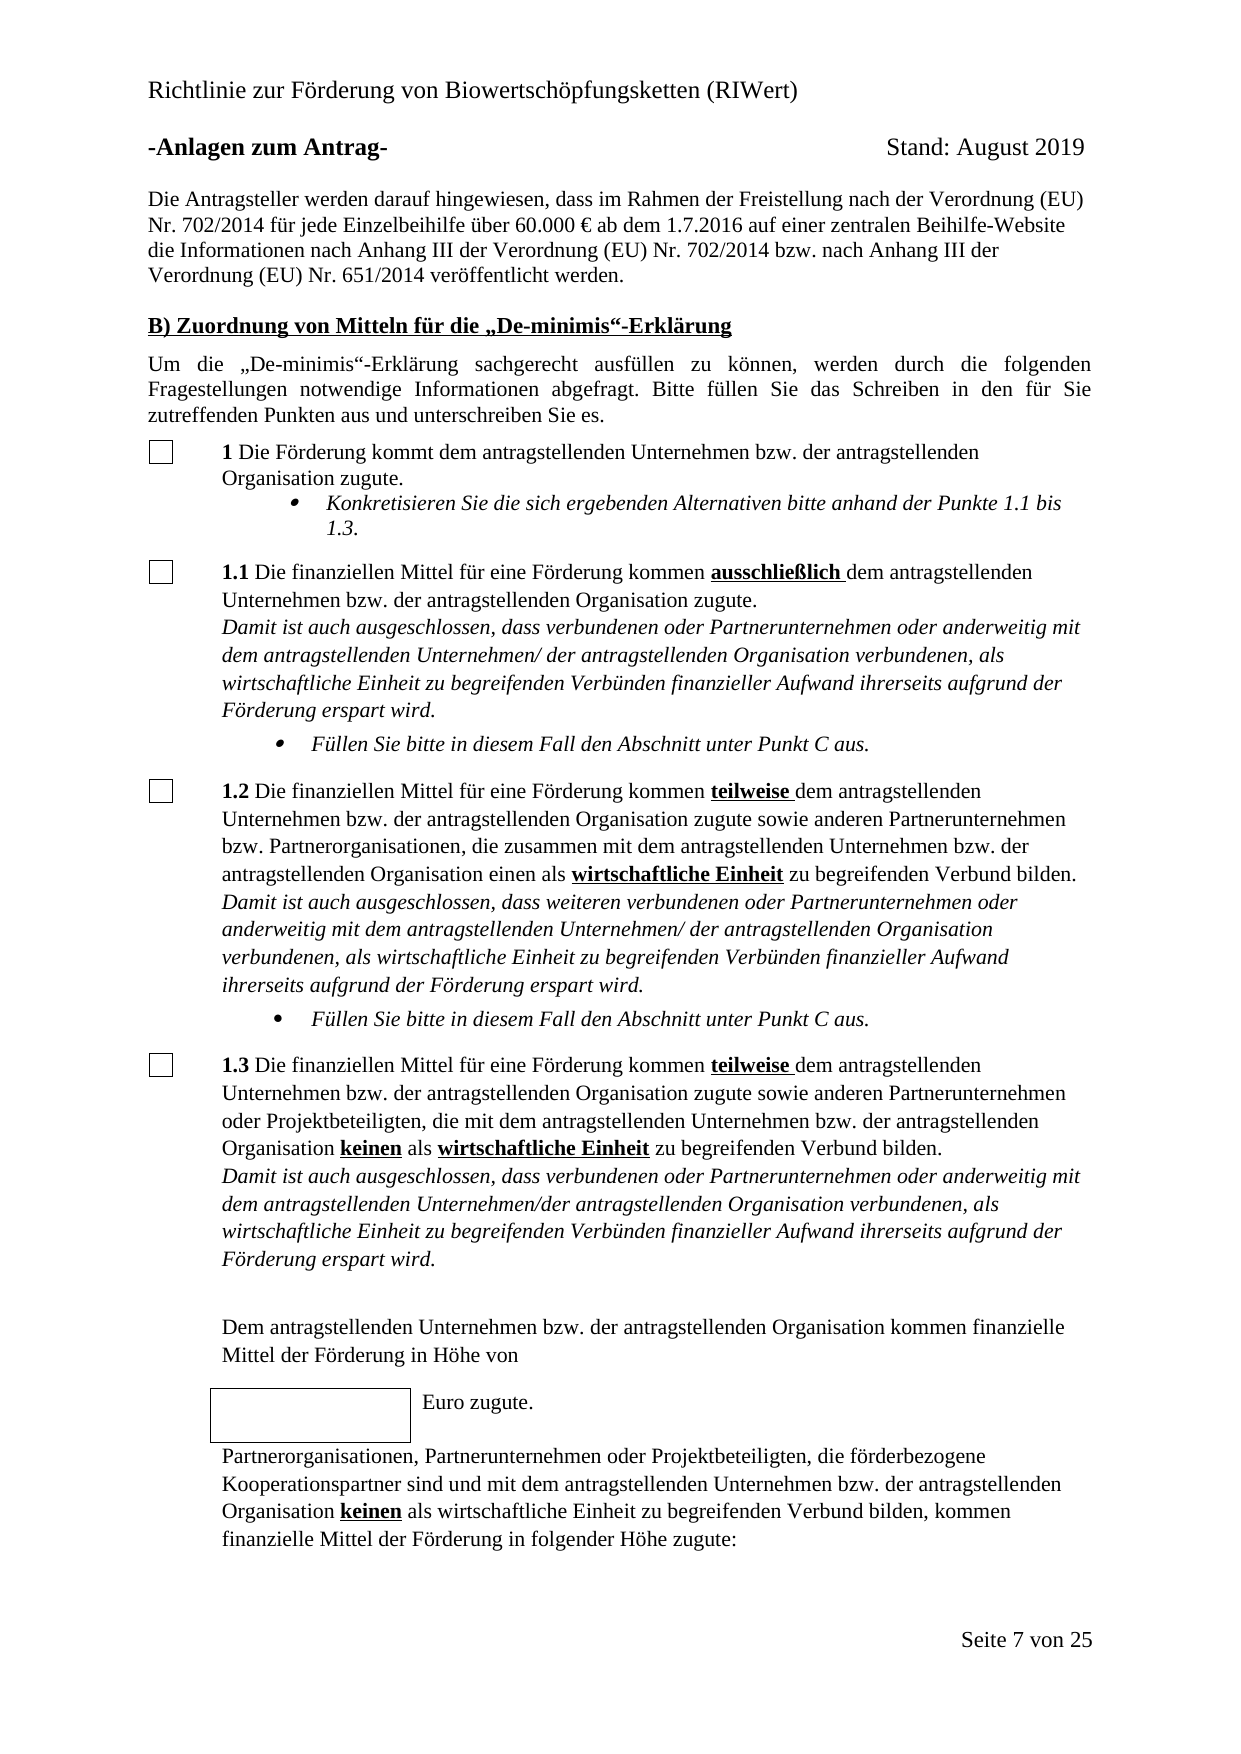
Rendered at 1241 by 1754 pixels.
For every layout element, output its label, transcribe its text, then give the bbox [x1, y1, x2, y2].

list Konkretisieren Sie die sich ergebenden Alternativen bitte anhand der Punkte 1.1 bis 1.3. [289, 490, 1092, 540]
list Füllen Sie bitte in diesem Fall den Abschnitt unter Punkt C aus. [274, 731, 1092, 757]
text 1.3 Die finanziellen Mittel für eine Förderung kommen teilweise dem antragstellenden Unternehmen bzw. der antragstellenden Organisation zugute sowie anderen Partnerunternehmen oder Projektbeteiligten, die mit dem antragstellenden Unternehmen bzw. der antragstellenden Organisation keinen als wirtschaftliche Einheit zu begreifenden Verbund bilden. Damit ist auch ausgeschlossen, dass verbundenen oder Partnerunternehmen oder anderweitig mit dem antragstellenden Unternehmen/der antragstellenden Organisation verbundenen, als wirtschaftliche Einheit zu begreifenden Verbünden finanzieller Aufwand ihrerseits aufgrund der Förderung erspart wird. [148, 1052, 1092, 1271]
text Partnerorganisationen, Partnerunternehmen oder Projektbeteiligten, die förderbezogene Kooperationspartner sind und mit dem antragstellenden Unternehmen bzw. der antragstellenden Organisation keinen als wirtschaftliche Einheit zu begreifenden Verbund bilden, kommen finanzielle Mittel der Förderung in folgender Höhe zugute: [222, 1443, 1092, 1551]
text B) Zuordnung von Mitteln für die „De-minimis“-Erklärung [148, 312, 1092, 339]
text Dem antragstellenden Unternehmen bzw. der antragstellenden Organisation kommen finanzielle Mittel der Förderung in Höhe von [222, 1314, 1092, 1367]
table_header Euro zugute. [411, 1388, 1104, 1442]
table_header [211, 1389, 410, 1442]
text Die Antragsteller werden darauf hingewiesen, dass im Rahmen der Freistellung nach der Verordnung (EU) Nr. 702/2014 für jede Einzelbeihilfe über 60.000 € ab dem 1.7.2016 auf einer zentralen Beihilfe-Website die Informationen nach Anhang III der Verordnung (EU) Nr. 702/2014 bzw. nach Anhang III der Verordnung (EU) Nr. 651/2014 veröffentlicht werden. [148, 186, 1092, 287]
text Um die „De-minimis“-Erklärung sachgerecht ausfüllen zu können, werden durch die folgenden Fragestellungen notwendige Informationen abgefragt. Bitte füllen Sie das Schreiben in den für Sie zutreffenden Punkten aus und unterschreiben Sie es. [148, 351, 1092, 427]
text 1 Die Förderung kommt dem antragstellenden Unternehmen bzw. der antragstellenden Organisation zugute. [148, 439, 1092, 490]
text 1.2 Die finanziellen Mittel für eine Förderung kommen teilweise dem antragstellenden Unternehmen bzw. der antragstellenden Organisation zugute sowie anderen Partnerunternehmen bzw. Partnerorganisationen, die zusammen mit dem antragstellenden Unternehmen bzw. der antragstellenden Organisation einen als wirtschaftliche Einheit zu begreifenden Verbund bilden. Damit ist auch ausgeschlossen, dass weiteren verbundenen oder Partnerunternehmen oder anderweitig mit dem antragstellenden Unternehmen/ der antragstellenden Organisation verbundenen, als wirtschaftliche Einheit zu begreifenden Verbünden finanzieller Aufwand ihrerseits aufgrund der Förderung erspart wird. [148, 778, 1092, 997]
list Füllen Sie bitte in diesem Fall den Abschnitt unter Punkt C aus. [274, 1006, 1092, 1031]
text 1.1 Die finanziellen Mittel für eine Förderung kommen ausschließlich dem antragstellenden Unternehmen bzw. der antragstellenden Organisation zugute. Damit ist auch ausgeschlossen, dass verbundenen oder Partnerunternehmen oder anderweitig mit dem antragstellenden Unternehmen/ der antragstellenden Organisation verbundenen, als wirtschaftliche Einheit zu begreifenden Verbünden finanzieller Aufwand ihrerseits aufgrund der Förderung erspart wird. [148, 559, 1092, 723]
